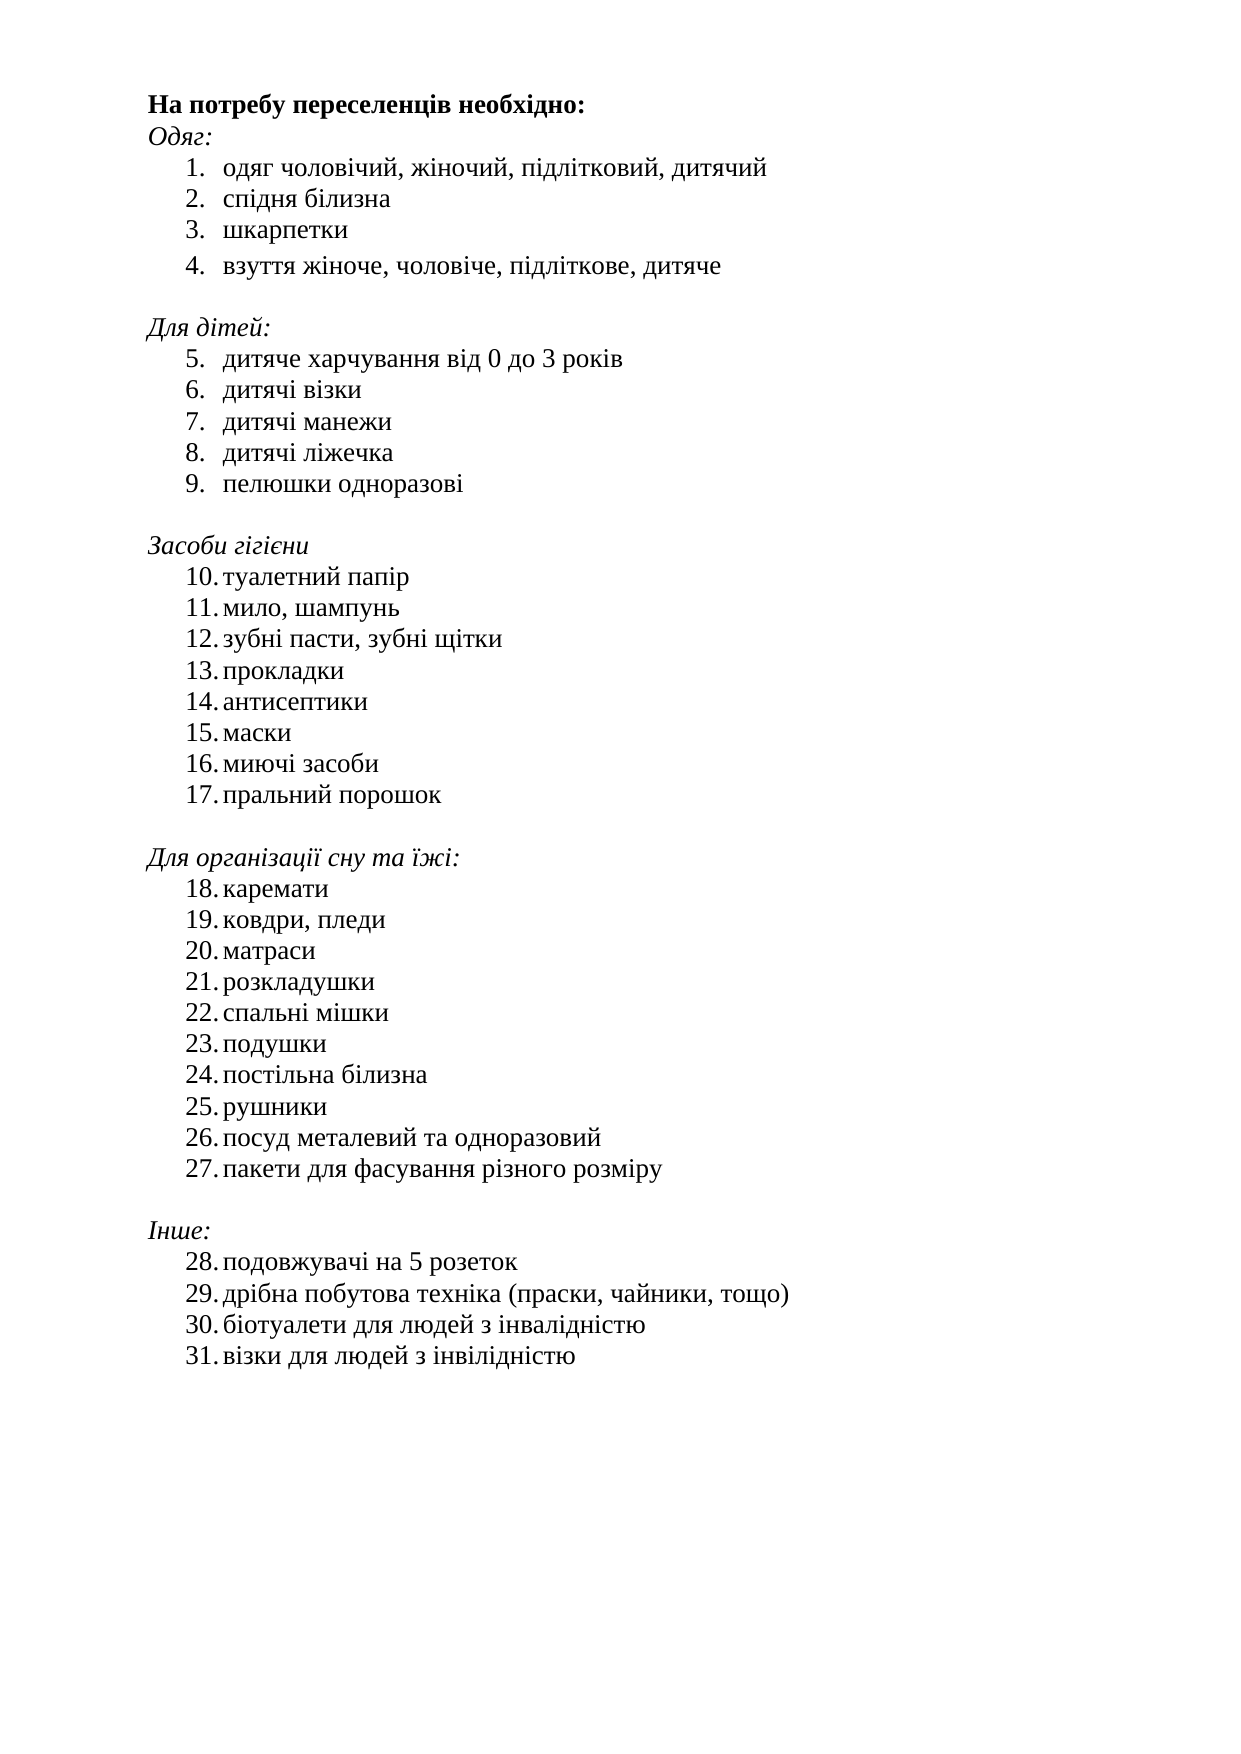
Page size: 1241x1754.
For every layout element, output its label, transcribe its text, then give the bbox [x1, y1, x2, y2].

text На потребу переселенців необхідно: [148, 88, 1152, 120]
list спальні мішки [185, 996, 1152, 1027]
list пакети для фасування різного розміру [185, 1152, 1152, 1183]
list прокладки [185, 654, 1152, 685]
list миючі засоби [185, 747, 1152, 778]
list візки для людей з інвілідністю [185, 1339, 1152, 1370]
list дитячі візки [185, 373, 1152, 404]
list маски [185, 716, 1152, 747]
list постільна білизна [185, 1059, 1152, 1090]
list дрібна побутова техніка (праски, чайники, тощо) [185, 1277, 1152, 1308]
list дитячі ліжечка [185, 436, 1152, 467]
text Для організації сну та їжі: [148, 841, 1152, 872]
list ковдри, пледи [185, 903, 1152, 934]
list туалетний папір [185, 560, 1152, 591]
list одяг чоловічий, жіночий, підлітковий, дитячий [185, 151, 1152, 182]
list каремати [185, 872, 1152, 903]
text Інше: [148, 1214, 1152, 1246]
text Для дітей: [148, 311, 1152, 342]
list взуття жіноче, чоловіче, підліткове, дитяче [185, 249, 1152, 280]
text Засоби гігієни [148, 529, 1152, 560]
list шкарпетки [185, 213, 1152, 244]
list дитяче харчування від 0 до 3 років [185, 342, 1152, 373]
list дитячі манежи [185, 404, 1152, 436]
list подушки [185, 1027, 1152, 1059]
list рушники [185, 1090, 1152, 1121]
list посуд металевий та одноразовий [185, 1121, 1152, 1152]
list розкладушки [185, 965, 1152, 996]
list спідня білизна [185, 182, 1152, 213]
list пральний порошок [185, 778, 1152, 809]
list зубні пасти, зубні щітки [185, 623, 1152, 654]
text Одяг: [148, 120, 1152, 151]
list антисептики [185, 685, 1152, 716]
list подовжувачі на 5 розеток [185, 1246, 1152, 1277]
list біотуалети для людей з інвалідністю [185, 1308, 1152, 1339]
list матраси [185, 934, 1152, 965]
list пелюшки одноразові [185, 467, 1152, 498]
list мило, шампунь [185, 591, 1152, 623]
